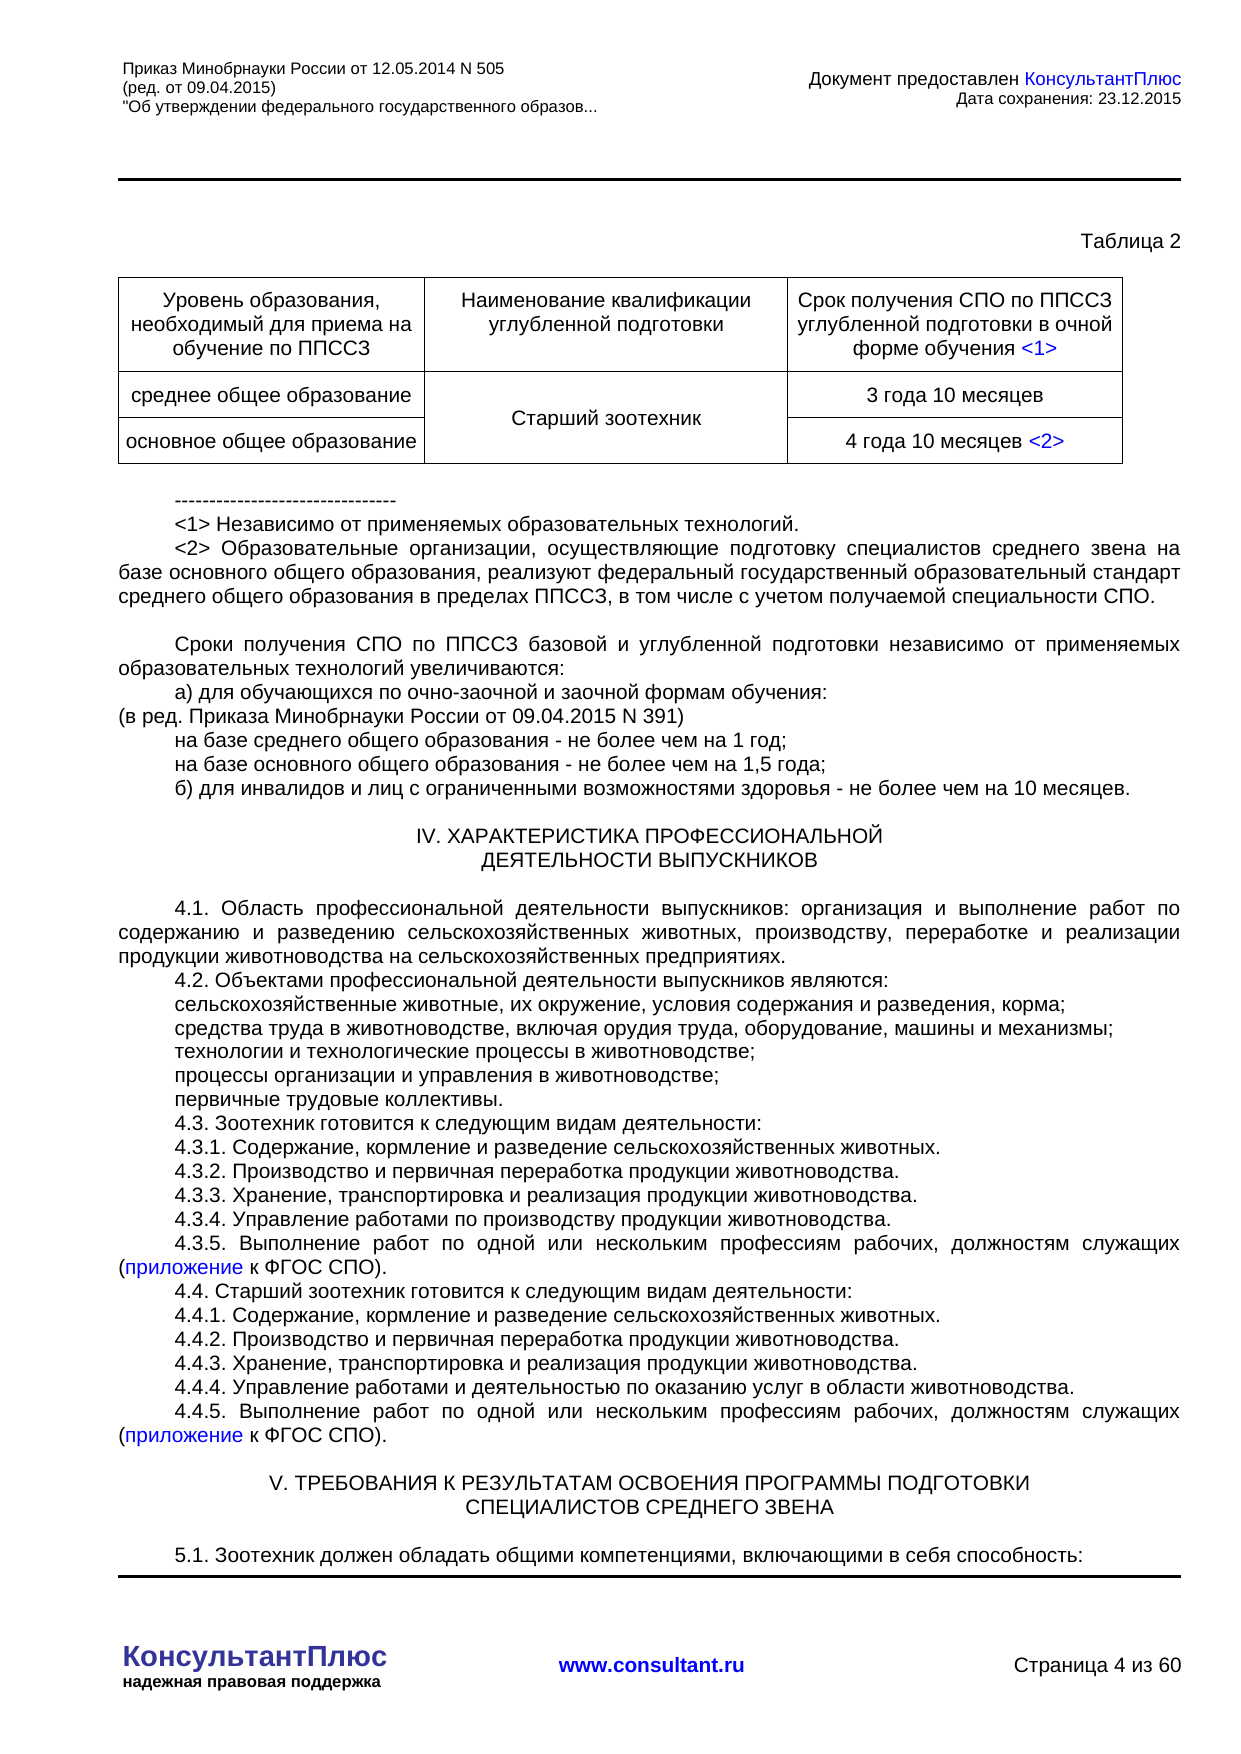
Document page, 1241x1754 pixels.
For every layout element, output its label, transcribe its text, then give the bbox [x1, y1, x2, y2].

text на базе среднего общего образования - не более чем на 1 год; [118, 728, 1181, 752]
text 4.3. Зоотехник готовится к следующим видам деятельности: [118, 1111, 1181, 1135]
text 4.1. Область профессиональной деятельности выпускников: организация и выполнение работ по содержанию и разведению сельскохозяйственных животных, производству, переработке и реализации продукции животноводства на сельскохозяйственных предприятиях. [118, 896, 1181, 967]
text Сроки получения СПО по ППССЗ базовой и углубленной подготовки независимо от применяемых образовательных технологий увеличиваются: [118, 632, 1181, 680]
table_cell 3 года 10 месяцев [788, 372, 1122, 417]
text V. ТРЕБОВАНИЯ К РЕЗУЛЬТАТАМ ОСВОЕНИЯ ПРОГРАММЫ ПОДГОТОВКИ [118, 1471, 1181, 1494]
text 4.3.4. Управление работами по производству продукции животноводства. [118, 1207, 1181, 1231]
text 4.2. Объектами профессиональной деятельности выпускников являются: [118, 967, 1181, 991]
text Таблица 2 [118, 229, 1181, 253]
text на базе основного общего образования - не более чем на 1,5 года; [118, 752, 1181, 776]
text 4.3.5. Выполнение работ по одной или нескольким профессиям рабочих, должностям служащих (приложение к ФГОС СПО). [118, 1231, 1181, 1279]
text ДЕЯТЕЛЬНОСТИ ВЫПУСКНИКОВ [118, 848, 1181, 872]
text 4.4.2. Производство и первичная переработка продукции животноводства. [118, 1327, 1181, 1351]
table_header Уровень образования, необходимый для приема на обучение по ППССЗ [119, 278, 424, 371]
text СПЕЦИАЛИСТОВ СРЕДНЕГО ЗВЕНА [118, 1494, 1181, 1518]
text 4.3.1. Содержание, кормление и разведение сельскохозяйственных животных. [118, 1135, 1181, 1159]
text 4.4.3. Хранение, транспортировка и реализация продукции животноводства. [118, 1351, 1181, 1375]
text 4.4. Старший зоотехник готовится к следующим видам деятельности: [118, 1279, 1181, 1303]
text сельскохозяйственные животные, их окружение, условия содержания и разведения, корма; [118, 991, 1181, 1015]
text а) для обучающихся по очно-заочной и заочной формам обучения: [118, 680, 1181, 704]
text <2> Образовательные организации, осуществляющие подготовку специалистов среднего звена на базе основного общего образования, реализуют федеральный государственный образовательный стандарт среднего общего образования в пределах ППССЗ, в том числе с учетом получаемой специальности СПО. [118, 536, 1181, 608]
text процессы организации и управления в животноводстве; [118, 1063, 1181, 1087]
text б) для инвалидов и лиц с ограниченными возможностями здоровья - не более чем на 10 месяцев. [118, 776, 1181, 800]
table_cell 4 года 10 месяцев <2> [788, 418, 1122, 463]
text 4.3.3. Хранение, транспортировка и реализация продукции животноводства. [118, 1183, 1181, 1207]
text 4.3.2. Производство и первичная переработка продукции животноводства. [118, 1159, 1181, 1183]
text IV. ХАРАКТЕРИСТИКА ПРОФЕССИОНАЛЬНОЙ [118, 824, 1181, 848]
text <1> Независимо от применяемых образовательных технологий. [118, 512, 1181, 536]
table_cell Старший зоотехник [425, 372, 787, 463]
table_header Наименование квалификации углубленной подготовки [425, 278, 787, 371]
text средства труда в животноводстве, включая орудия труда, оборудование, машины и механизмы; [118, 1015, 1181, 1039]
text 4.4.1. Содержание, кормление и разведение сельскохозяйственных животных. [118, 1303, 1181, 1327]
text 4.4.4. Управление работами и деятельностью по оказанию услуг в области животноводства. [118, 1375, 1181, 1399]
text (в ред. Приказа Минобрнауки России от 09.04.2015 N 391) [118, 704, 1181, 728]
text технологии и технологические процессы в животноводстве; [118, 1039, 1181, 1063]
table_cell основное общее образование [119, 418, 424, 463]
table_cell среднее общее образование [119, 372, 424, 417]
text 4.4.5. Выполнение работ по одной или нескольким профессиям рабочих, должностям служащих (приложение к ФГОС СПО). [118, 1399, 1181, 1447]
text 5.1. Зоотехник должен обладать общими компетенциями, включающими в себя способность: [118, 1542, 1181, 1566]
table_header Срок получения СПО по ППССЗ углубленной подготовки в очной форме обучения <1> [788, 278, 1122, 371]
text первичные трудовые коллективы. [118, 1087, 1181, 1111]
text -------------------------------- [118, 488, 1181, 512]
